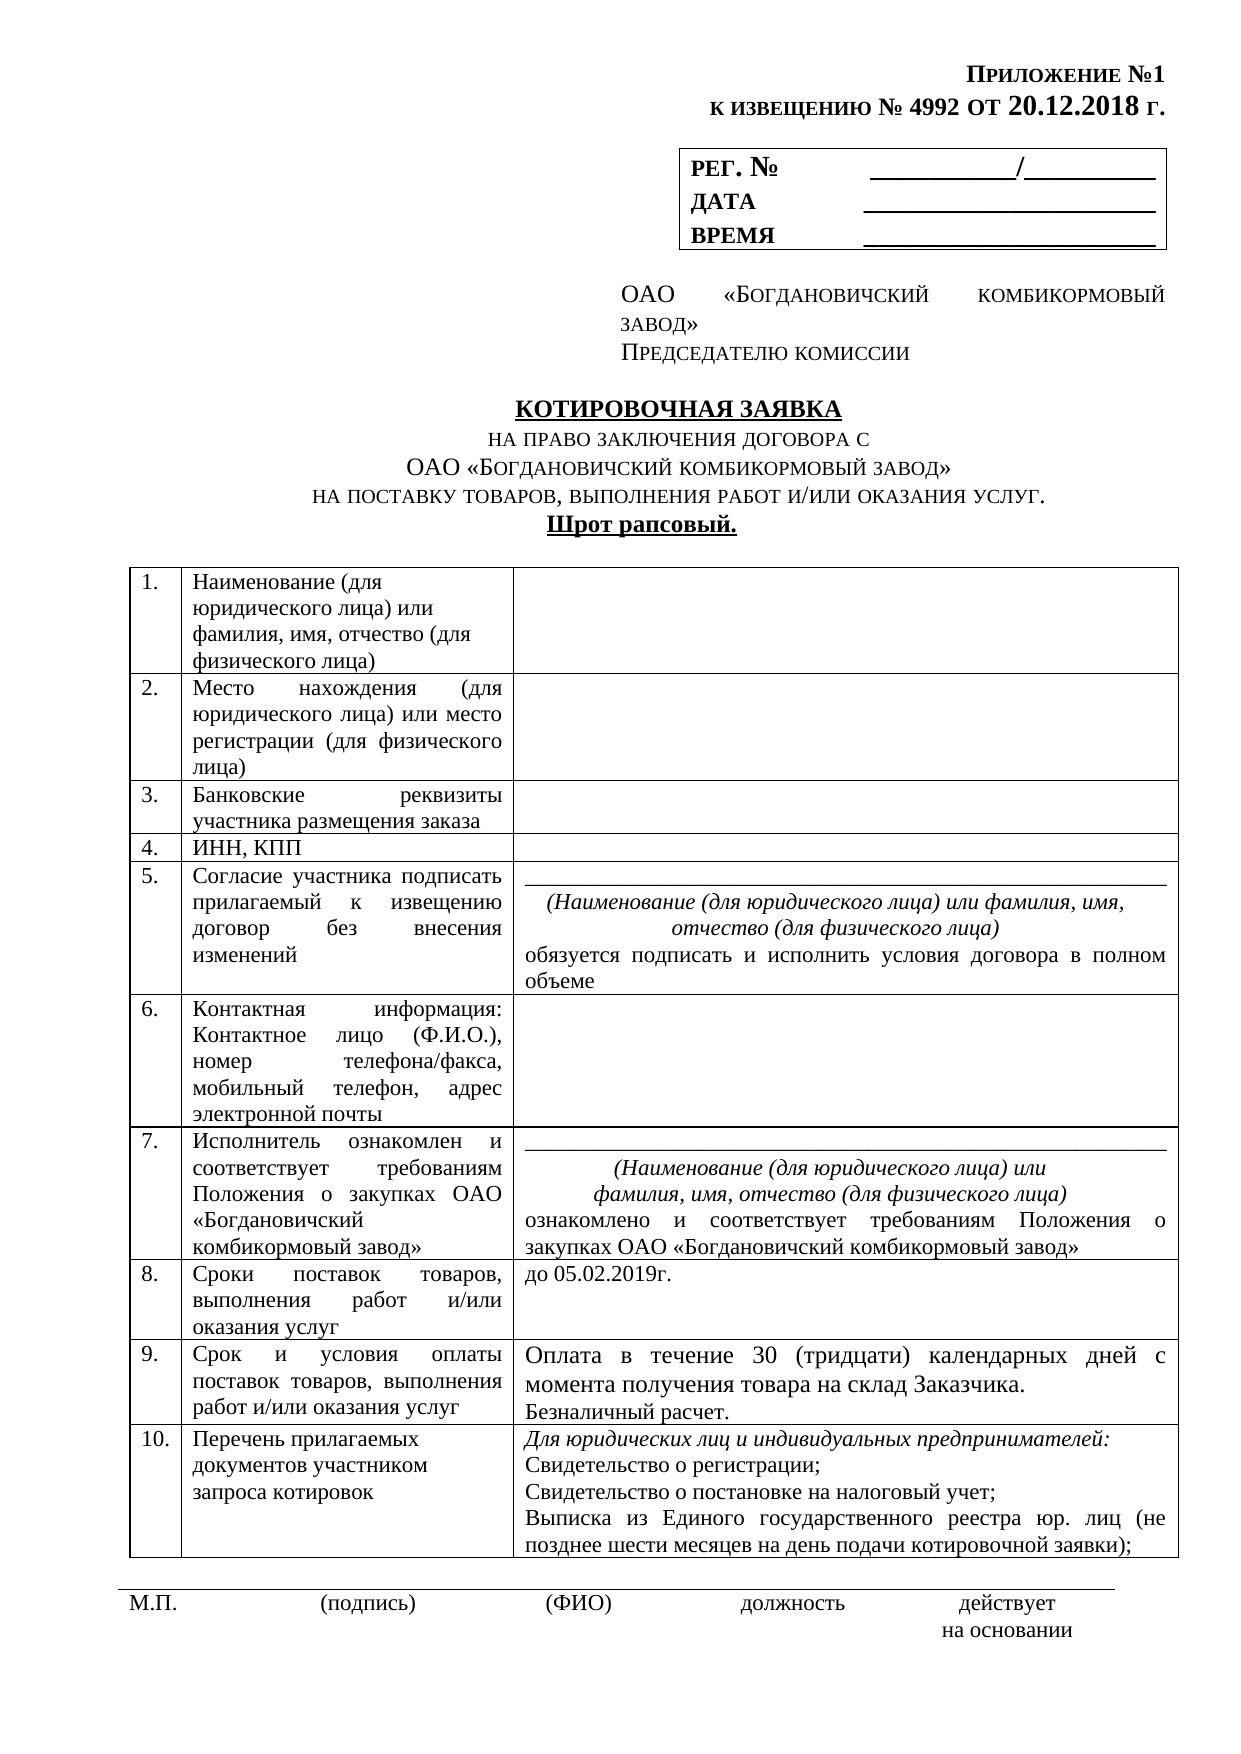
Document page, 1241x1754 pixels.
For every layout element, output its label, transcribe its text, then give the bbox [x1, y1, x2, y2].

table_cell 8. [131, 1260, 181, 1339]
table_header Наименование (для юридического лица) или фамилия, имя, отчество (для физического лица) [182, 568, 513, 673]
table_cell Согласие участника подписать прилагаемый к извещению договор без внесения изменений [182, 862, 513, 993]
table_cell 10. [131, 1425, 181, 1557]
table_cell ____________________ [853, 182, 1166, 216]
text ОАО «Богдановичский комбикормовый завод» [118, 452, 1165, 480]
table_cell 3. [131, 781, 181, 833]
text на поставку товаров, выполнения работ и/или оказания услуг. [118, 480, 1165, 509]
table_header [514, 568, 1178, 673]
table_cell время [680, 216, 852, 249]
table_cell Место нахождения (для юридического лица) или место регистрации (для физического лица) [182, 674, 513, 779]
table_cell ________________________________________________________ (Наименование (для юридического лица) или фамилия, имя, отчество (для физического лица) ознакомлено и соответствует требованиям Положения о закупках ОАО «Богдановичский комбикормовый завод» [514, 1128, 1178, 1259]
table_cell [514, 834, 1178, 861]
table_header 1. [131, 568, 181, 673]
table_cell дата [680, 182, 852, 216]
text Шрот рапсовый. [118, 509, 1165, 538]
table_cell Сроки поставок товаров, выполнения работ и/или оказания услуг [182, 1260, 513, 1339]
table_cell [182, 1425, 513, 1557]
table_cell 7. [131, 1128, 181, 1259]
text КОТИРОВОЧНАЯ ЗАЯВКА [118, 394, 1165, 423]
table_cell ИНН, КПП [182, 834, 513, 861]
table_cell 5. [131, 862, 181, 993]
table_cell Срок и условия оплаты поставок товаров, выполнения работ и/или оказания услуг [182, 1340, 513, 1424]
table_header __________/_________ [853, 149, 1166, 182]
table_cell 2. [131, 674, 181, 779]
table_cell Исполнитель ознакомлен и соответствует требованиям Положения о закупках ОАО «Богдановичский комбикормовый завод» [182, 1128, 513, 1259]
table_cell Контактная информация: Контактное лицо (Ф.И.О.), номер телефона/факса, мобильный телефон, адрес электронной почты [182, 995, 513, 1126]
table_cell 9. [131, 1340, 181, 1424]
table_cell [514, 995, 1178, 1126]
table_cell Оплата в течение 30 (тридцати) календарных дней с момента получения товара на склад Заказчика. Безналичный расчет. [514, 1340, 1178, 1424]
table_cell до 05.02.2019г. [514, 1260, 1178, 1339]
table_cell [514, 781, 1178, 833]
table_cell ____________________ [853, 216, 1166, 249]
text Председателю комиссии [620, 337, 1165, 365]
table_cell [514, 674, 1178, 779]
table_cell 4. [131, 834, 181, 861]
table_cell Банковские реквизиты участника размещения заказа [182, 781, 513, 833]
text на право заключения договора с [118, 423, 1165, 452]
table_cell 6. [131, 995, 181, 1126]
text ОАО «Богдановичский комбикормовый завод» [620, 279, 1165, 337]
table_header рег. № [680, 149, 852, 182]
table_cell ________________________________________________________ обязуется подписать и исполнить условия договора в полном объеме [514, 862, 1178, 993]
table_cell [514, 1425, 1178, 1557]
